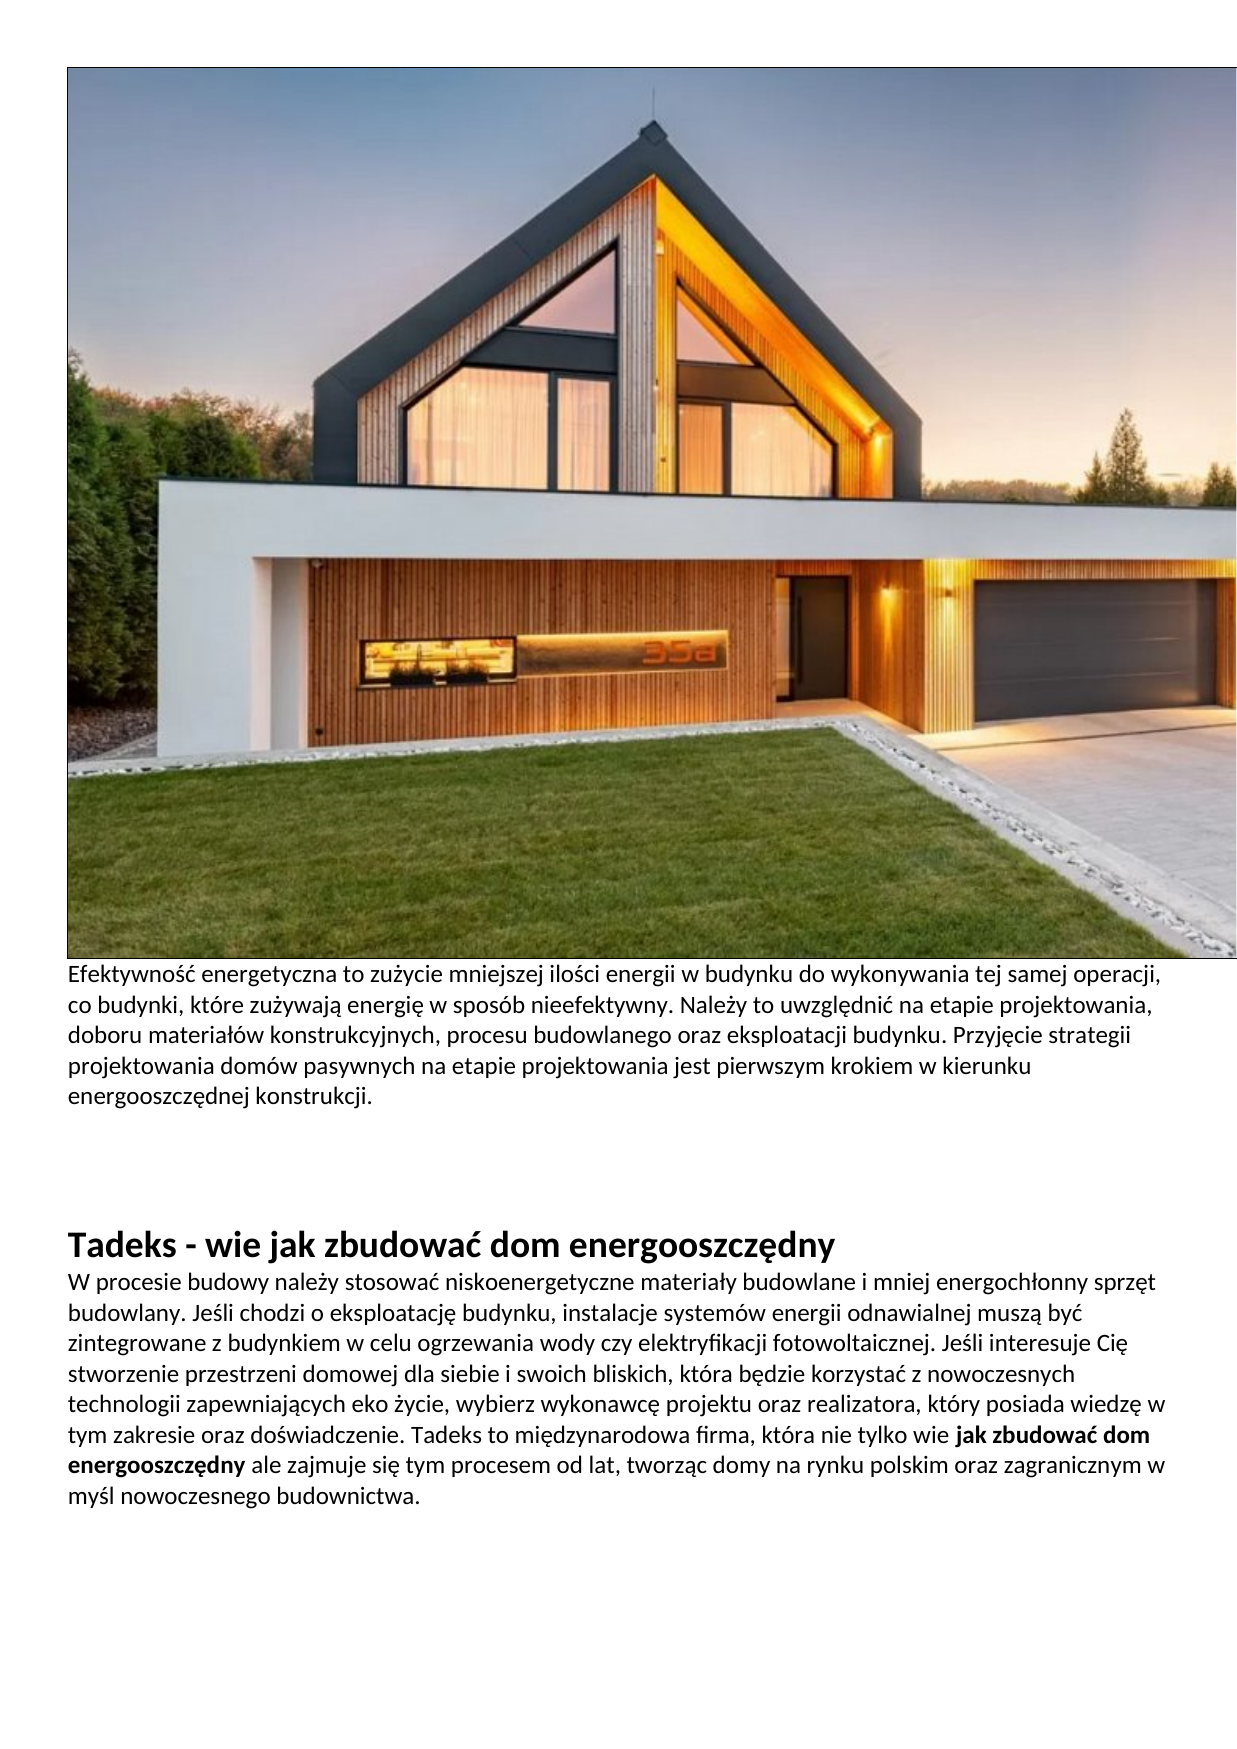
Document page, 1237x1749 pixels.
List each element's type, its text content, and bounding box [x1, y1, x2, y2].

picture [68, 68, 1237, 958]
text Efektywność energetyczna to zużycie mniejszej ilości energii w budynku do wykonywania tej samej operacji, co budynki, które zużywają energię w sposób nieefektywny. Należy to uwzględnić na etapie projektowania, doboru materiałów konstrukcyjnych, procesu budowlanego oraz eksploatacji budynku. Przyjęcie strategii projektowania domów pasywnych na etapie projektowania jest pierwszym krokiem w kierunku energooszczędnej konstrukcji. [68, 959, 1169, 1111]
text W procesie budowy należy stosować niskoenergetyczne materiały budowlane i mniej energochłonny sprzęt budowlany. Jeśli chodzi o eksploatację budynku, instalacje systemów energii odnawialnej muszą być zintegrowane z budynkiem w celu ogrzewania wody czy elektryfikacji fotowoltaicznej. Jeśli interesuje Cię stworzenie przestrzeni domowej dla siebie i swoich bliskich, która będzie korzystać z nowoczesnych technologii zapewniających eko życie, wybierz wykonawcę projektu oraz realizatora, który posiada wiedzę w tym zakresie oraz doświadczenie. Tadeks to międzynarodowa firma, która nie tylko wie jak zbudować dom energooszczędny ale zajmuje się tym procesem od lat, tworząc domy na rynku polskim oraz zagranicznym w myśl nowoczesnego budownictwa. [68, 1266, 1169, 1511]
text Tadeks - wie jak zbudować dom energooszczędny [68, 1221, 1169, 1266]
